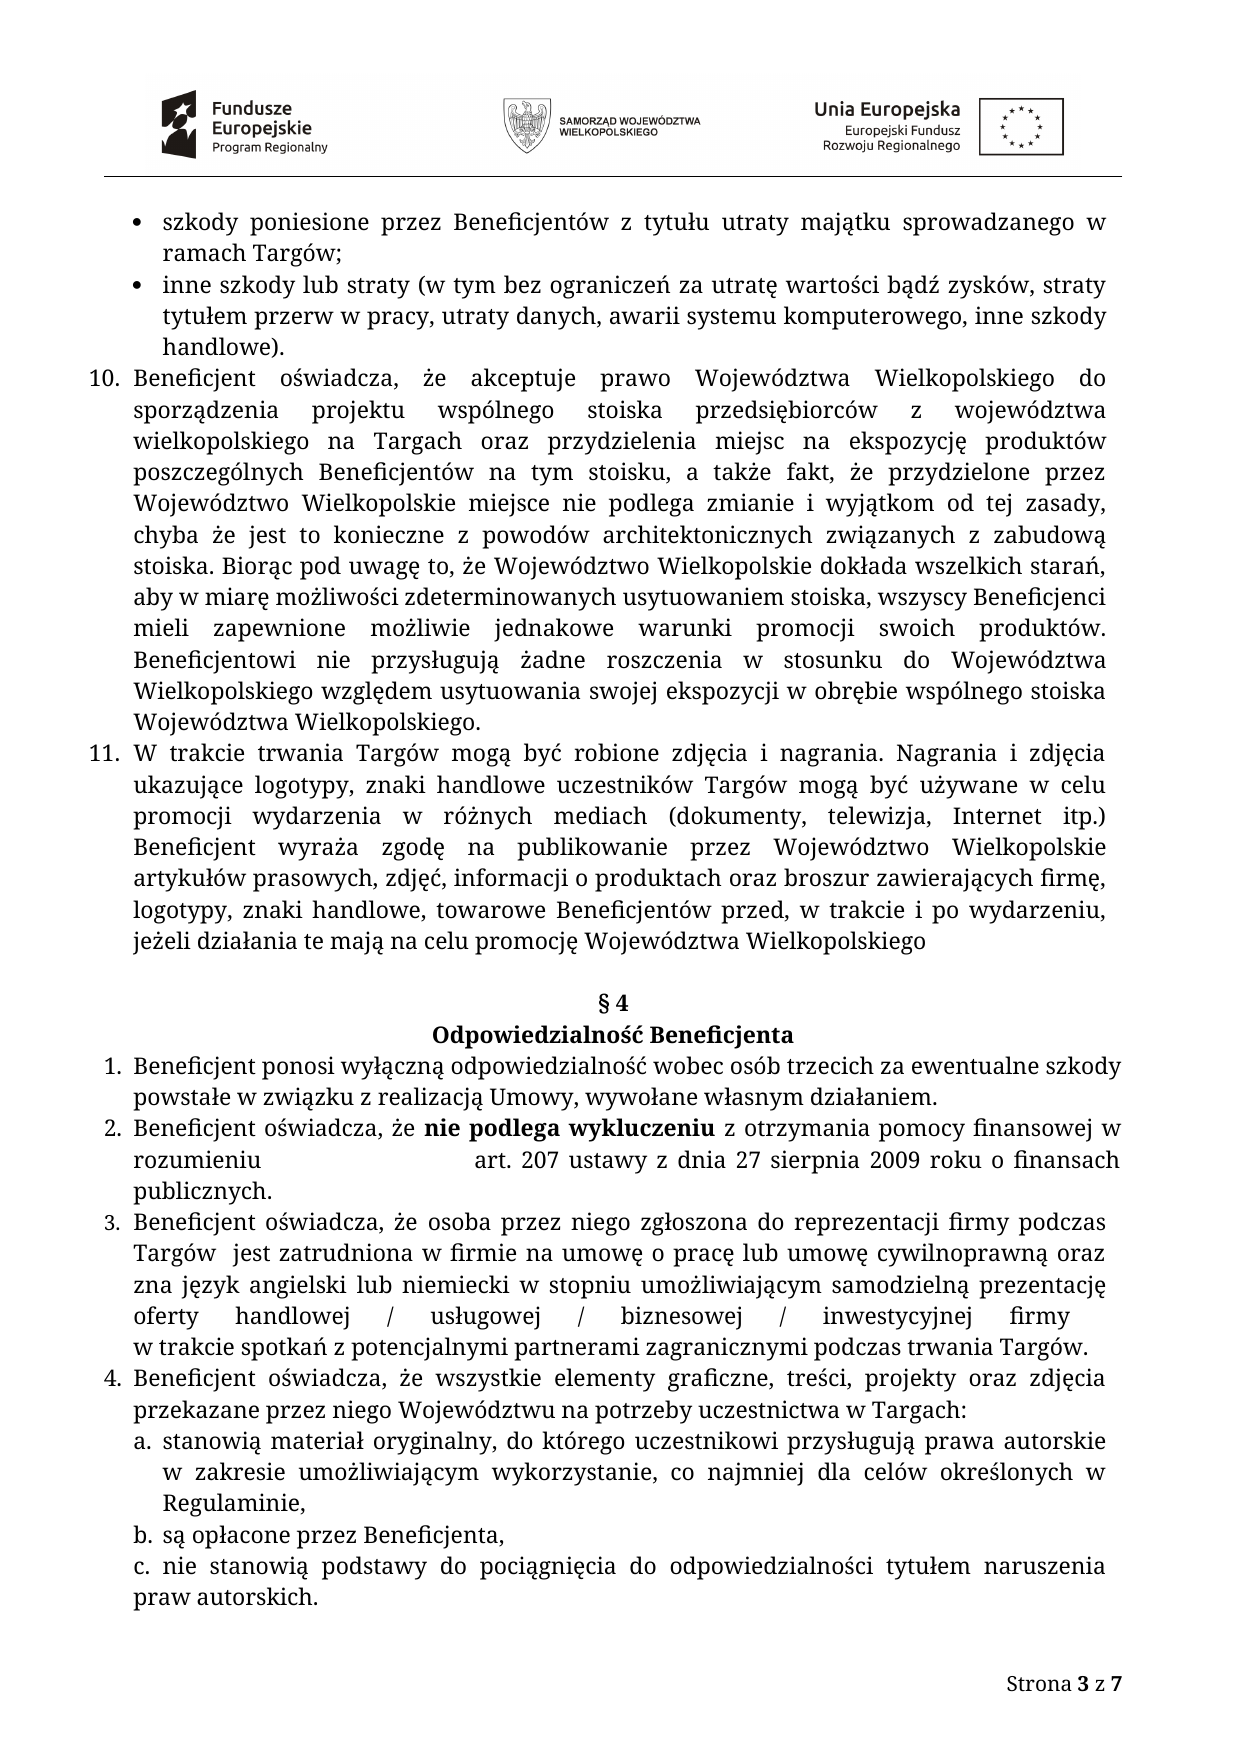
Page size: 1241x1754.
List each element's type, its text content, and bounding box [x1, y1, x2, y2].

list szkody poniesione przez Beneficjentów z tytułu utraty majątku sprowadzanego w ramach Targów; [133, 206, 1107, 268]
text § 4 [103, 987, 1122, 1018]
text c. nie stanowią podstawy do pociągnięcia do odpowiedzialności tytułem naruszenia praw autorskich. [133, 1550, 1107, 1612]
list Beneficjent oświadcza, że nie podlega wykluczeniu z otrzymania pomocy finansowej w rozumieniu art. 207 ustawy z dnia 27 sierpnia 2009 roku o finansach publicznych. [103, 1112, 1122, 1206]
list W trakcie trwania Targów mogą być robione zdjęcia i nagrania. Nagrania i zdjęcia ukazujące logotypy, znaki handlowe uczestników Targów mogą być używane w celu promocji wydarzenia w różnych mediach (dokumenty, telewizja, Internet itp.) Beneficjent wyraża zgodę na publikowanie przez Województwo Wielkopolskie artykułów prasowych, zdjęć, informacji o produktach oraz broszur zawierających firmę, logotypy, znaki handlowe, towarowe Beneficjentów przed, w trakcie i po wydarzeniu, jeżeli działania te mają na celu promocję Województwa Wielkopolskiego [89, 737, 1107, 956]
list Beneficjent oświadcza, że wszystkie elementy graficzne, treści, projekty oraz zdjęcia przekazane przez niego Województwu na potrzeby uczestnictwa w Targach: [103, 1362, 1107, 1425]
list Beneficjent oświadcza, że akceptuje prawo Województwa Wielkopolskiego do sporządzenia projektu wspólnego stoiska przedsiębiorców z województwa wielkopolskiego na Targach oraz przydzielenia miejsc na ekspozycję produktów poszczególnych Beneficjentów na tym stoisku, a także fakt, że przydzielone przez Województwo Wielkopolskie miejsce nie podlega zmianie i wyjątkom od tej zasady, chyba że jest to konieczne z powodów architektonicznych związanych z zabudową stoiska. Biorąc pod uwagę to, że Województwo Wielkopolskie dokłada wszelkich starań, aby w miarę możliwości zdeterminowanych usytuowaniem stoiska, wszyscy Beneficjenci mieli zapewnione możliwie jednakowe warunki promocji swoich produktów. Beneficjentowi nie przysługują żadne roszczenia w stosunku do Województwa Wielkopolskiego względem usytuowania swojej ekspozycji w obrębie wspólnego stoiska Województwa Wielkopolskiego. [89, 362, 1107, 737]
list Beneficjent oświadcza, że osoba przez niego zgłoszona do reprezentacji firmy podczas Targów jest zatrudniona w firmie na umowę o pracę lub umowę cywilnoprawną oraz zna język angielski lub niemiecki w stopniu umożliwiającym samodzielną prezentację oferty handlowej / usługowej / biznesowej / inwestycyjnej firmy w trakcie spotkań z potencjalnymi partnerami zagranicznymi podczas trwania Targów. [103, 1206, 1107, 1362]
text a. stanowią materiał oryginalny, do którego uczestnikowi przysługują prawa autorskie w zakresie umożliwiającym wykorzystanie, co najmniej dla celów określonych w Regulaminie, [133, 1425, 1107, 1518]
list inne szkody lub straty (w tym bez ograniczeń za utratę wartości bądź zysków, straty tytułem przerw w pracy, utraty danych, awarii systemu komputerowego, inne szkody handlowe). [133, 268, 1107, 362]
list Beneficjent ponosi wyłączną odpowiedzialność wobec osób trzecich za ewentualne szkody powstałe w związku z realizacją Umowy, wywołane własnym działaniem. [103, 1050, 1122, 1112]
text b. są opłacone przez Beneficjenta, [133, 1518, 1107, 1550]
text Odpowiedzialność Beneficjenta [103, 1018, 1122, 1050]
picture [144, 73, 1082, 176]
